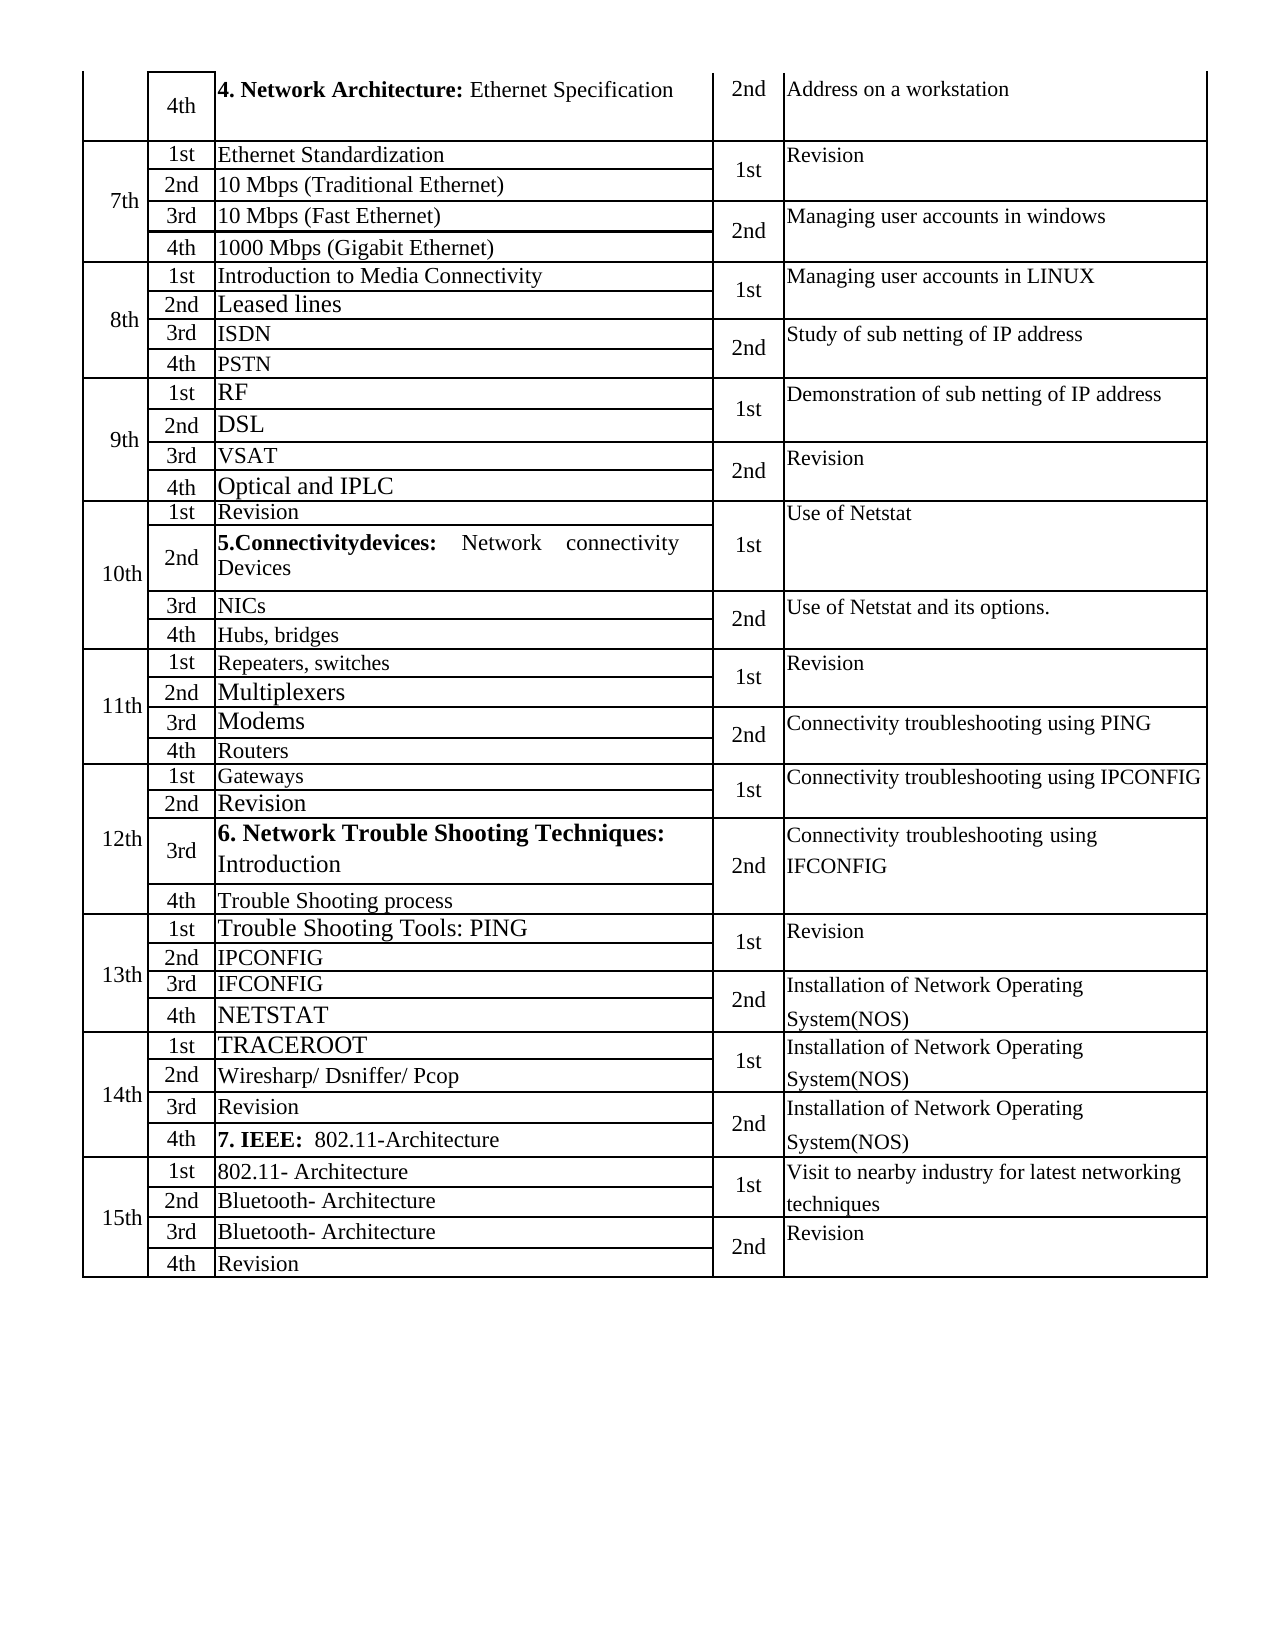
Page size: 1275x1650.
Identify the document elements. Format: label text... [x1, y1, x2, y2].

table_cell Revision [216, 502, 712, 524]
table_cell PSTN [216, 350, 712, 377]
table_cell 14th [84, 1033, 147, 1156]
table_cell 9th [84, 379, 147, 500]
table_cell 4th [149, 471, 214, 500]
table_cell 2nd [149, 1188, 214, 1216]
table_cell 1000 Mbps (Gigabit Ethernet) [216, 233, 712, 261]
table_cell 2nd [714, 1093, 783, 1156]
table_cell 1st [149, 915, 214, 942]
table_cell IPCONFIG [216, 944, 712, 970]
table_cell 4th [149, 233, 214, 261]
table_cell 8th [84, 263, 147, 377]
table_cell Visit to nearby industry for latest networking techniques [785, 1158, 1206, 1216]
table_cell 1st [714, 915, 783, 970]
table_cell Trouble Shooting Tools: PING [216, 915, 712, 942]
table_cell 1st [714, 502, 783, 590]
table_cell 3rd [149, 972, 214, 997]
table_cell 2nd [149, 526, 214, 590]
table_cell 4th [149, 1249, 214, 1276]
table_cell 1st [714, 263, 783, 318]
table_cell 2nd [714, 443, 783, 500]
table_cell 2nd [714, 320, 783, 377]
table_cell 2nd [714, 708, 783, 763]
table_header 4. Network Architecture: Ethernet Specification [216, 71, 713, 139]
table_cell Introduction to Media Connectivity [216, 263, 712, 290]
table_cell 3rd [149, 320, 214, 347]
table_cell DSL [216, 410, 712, 441]
table_cell Repeaters, switches [216, 650, 712, 676]
table_cell 2nd [149, 292, 214, 318]
table_header 4th [149, 73, 214, 139]
table_cell Trouble Shooting process [216, 885, 712, 913]
table_cell Installation of Network Operating System(NOS) [785, 972, 1206, 1031]
table_cell Connectivity troubleshooting using IPCONFIG [785, 765, 1206, 817]
table_cell 7th [84, 142, 147, 261]
table_cell 6. Network Trouble Shooting Techniques: Introduction [216, 819, 712, 883]
table_cell 4th [149, 739, 214, 763]
table_cell Installation of Network Operating System(NOS) [785, 1033, 1206, 1091]
table_cell 3rd [149, 592, 214, 618]
table_cell 2nd [149, 791, 214, 817]
table_cell 4th [149, 885, 214, 913]
table_cell 802.11- Architecture [216, 1158, 712, 1186]
table_cell 13th [84, 915, 147, 1031]
table_cell 4th [149, 1124, 214, 1156]
table_cell 1st [149, 1158, 214, 1186]
table_cell Optical and IPLC [216, 471, 712, 500]
table_cell Routers [216, 739, 712, 763]
table_cell Revision [785, 142, 1206, 199]
table_cell Ethernet Standardization [216, 142, 712, 168]
table_cell 2nd [714, 202, 783, 261]
table_cell 1st [149, 1033, 214, 1058]
table_cell Revision [785, 650, 1206, 706]
table_cell 1st [149, 650, 214, 676]
table_cell 10th [84, 502, 147, 647]
table_cell IFCONFIG [216, 972, 712, 997]
table_cell Revision [785, 443, 1206, 500]
table_cell 3rd [149, 443, 214, 469]
table_cell Hubs, bridges [216, 620, 712, 647]
table_cell 1st [714, 765, 783, 817]
table_cell 5.Connectivitydevices: Network connectivity Devices [216, 526, 712, 590]
table_cell 1st [714, 142, 783, 199]
table_cell Multiplexers [216, 678, 712, 706]
table_cell Demonstration of sub netting of IP address [785, 379, 1206, 441]
table_cell Gateways [216, 765, 712, 789]
table_header Address on a workstation [784, 71, 1206, 139]
table_cell 3rd [149, 1218, 214, 1247]
table_cell 4th [149, 620, 214, 647]
table_cell 3rd [149, 708, 214, 737]
table_cell Bluetooth- Architecture [216, 1218, 712, 1247]
table_cell ISDN [216, 320, 712, 347]
table_cell 1st [714, 650, 783, 706]
table_cell Bluetooth- Architecture [216, 1188, 712, 1216]
table_cell 1st [714, 1033, 783, 1091]
table_cell TRACEROOT [216, 1033, 712, 1058]
table_cell 1st [149, 765, 214, 789]
table_cell 2nd [149, 170, 214, 199]
table_header 2nd [713, 71, 783, 139]
table_cell 15th [84, 1158, 147, 1276]
table_cell 2nd [714, 1218, 783, 1276]
table_header [84, 71, 147, 139]
table_cell Leased lines [216, 292, 712, 318]
table_cell 1st [149, 263, 214, 290]
table_cell 2nd [149, 678, 214, 706]
table_cell 3rd [149, 1093, 214, 1122]
table_cell Study of sub netting of IP address [785, 320, 1206, 377]
table_cell 2nd [714, 972, 783, 1031]
table_cell Managing user accounts in LINUX [785, 263, 1206, 318]
table_cell VSAT [216, 443, 712, 469]
table_cell 1st [149, 142, 214, 168]
table_cell Connectivity troubleshooting using PING [785, 708, 1206, 763]
table_cell NICs [216, 592, 712, 618]
table_cell Connectivity troubleshooting using IFCONFIG [785, 819, 1206, 913]
table_cell Revision [216, 791, 712, 817]
table_cell 1st [714, 379, 783, 441]
table_cell NETSTAT [216, 999, 712, 1031]
table_cell Modems [216, 708, 712, 737]
table_cell 4th [149, 350, 214, 377]
table_cell 11th [84, 650, 147, 763]
table_cell Installation of Network Operating System(NOS) [785, 1093, 1206, 1156]
table_cell 2nd [714, 592, 783, 647]
table_cell Use of Netstat and its options. [785, 592, 1206, 647]
table_cell Revision [216, 1093, 712, 1122]
table_cell 10 Mbps (Traditional Ethernet) [216, 170, 712, 199]
table_cell Managing user accounts in windows [785, 202, 1206, 261]
table_cell 1st [714, 1158, 783, 1216]
table_cell 2nd [149, 410, 214, 441]
table_cell 12th [84, 765, 147, 913]
table_cell 4th [149, 999, 214, 1031]
table_cell Wiresharp/ Dsniffer/ Pcop [216, 1060, 712, 1091]
table_cell 1st [149, 379, 214, 408]
table_cell Revision [785, 1218, 1206, 1276]
table_cell Revision [785, 915, 1206, 970]
table_cell 2nd [714, 819, 783, 913]
table_cell RF [216, 379, 712, 408]
table_cell Use of Netstat [785, 502, 1206, 590]
table_cell 3rd [149, 202, 214, 230]
table_cell 2nd [149, 1060, 214, 1091]
table_cell 10 Mbps (Fast Ethernet) [216, 202, 712, 230]
table_cell Revision [216, 1249, 712, 1276]
table_cell 3rd [149, 819, 214, 883]
table_cell 1st [149, 502, 214, 524]
table_cell 2nd [149, 944, 214, 970]
table_cell 7. IEEE: 802.11-Architecture [216, 1124, 712, 1156]
